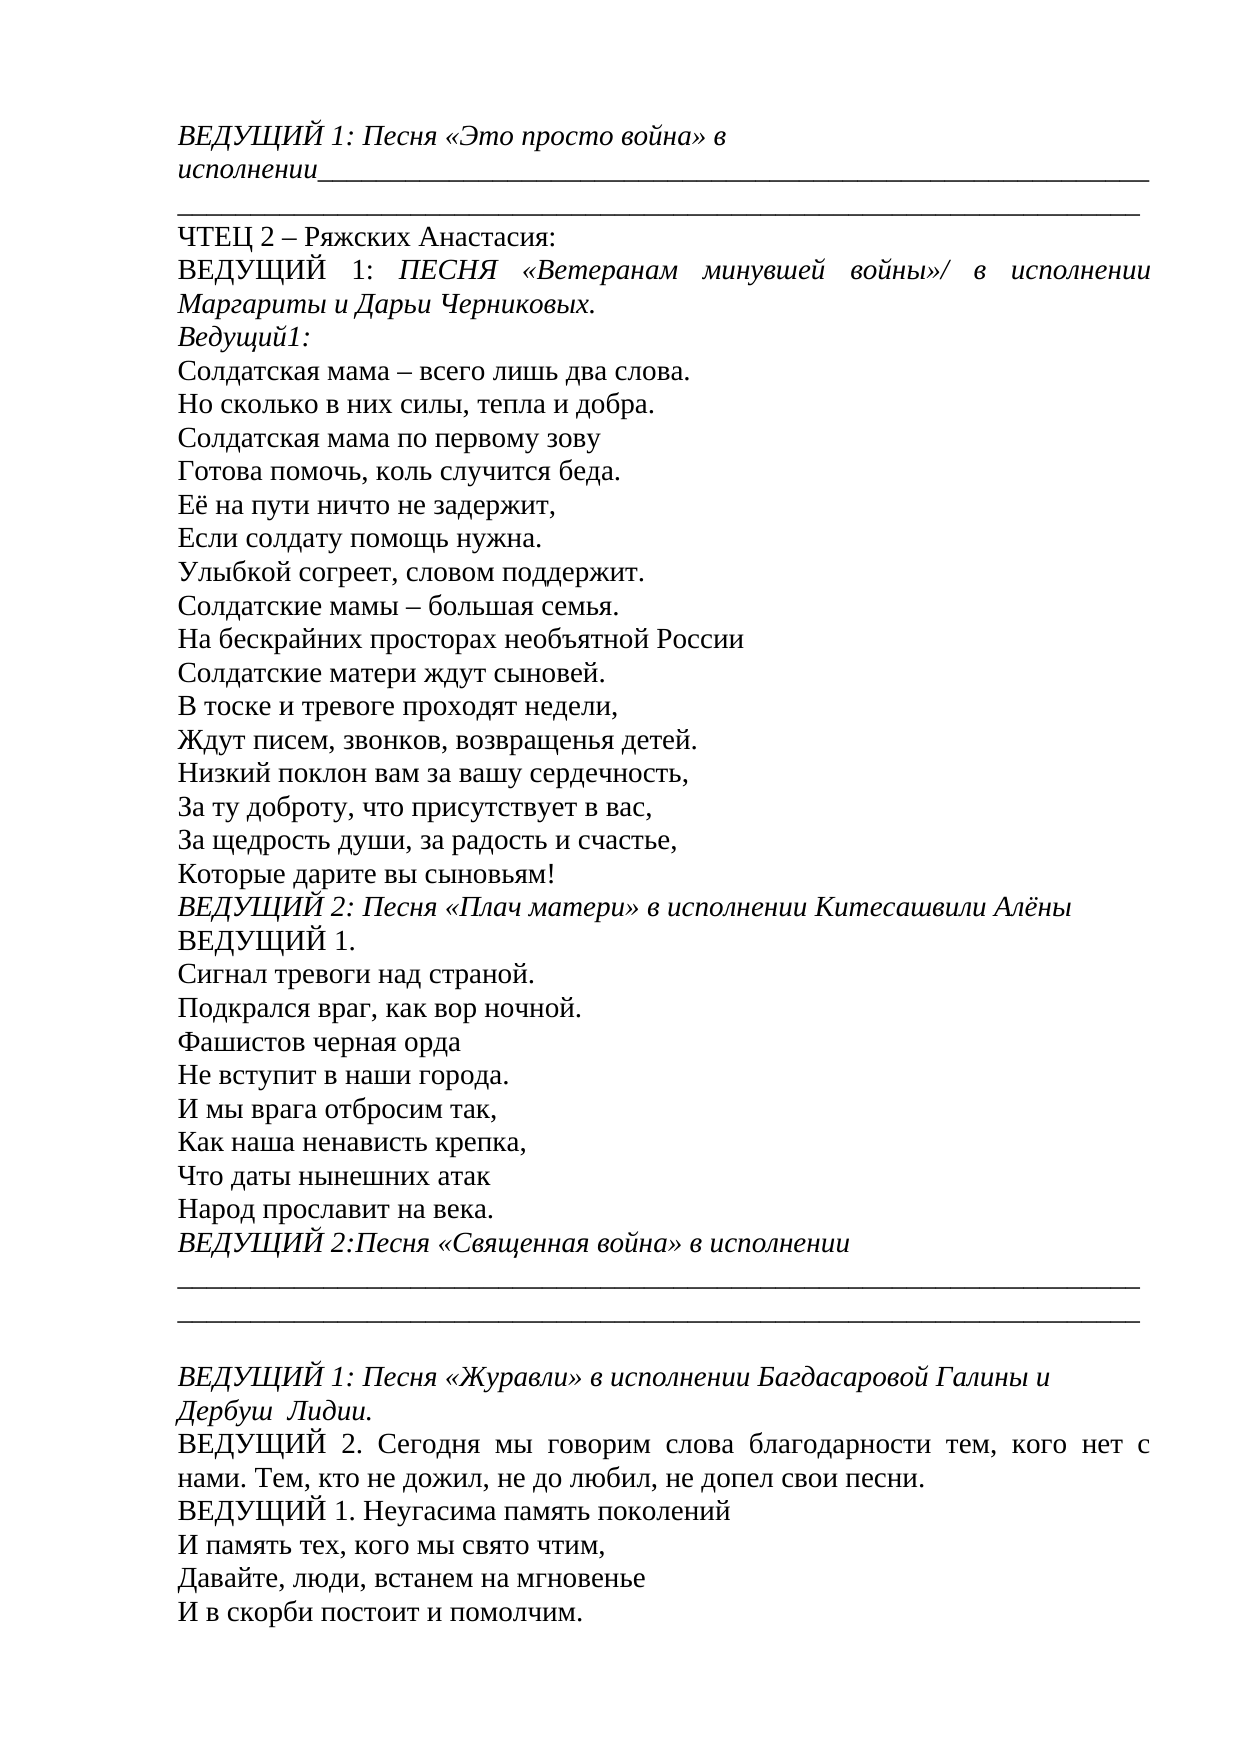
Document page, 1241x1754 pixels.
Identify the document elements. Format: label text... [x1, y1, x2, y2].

text Улыбкой согреет, словом поддержит. [177, 554, 1152, 588]
text Давайте, люди, встанем на мгновенье [177, 1560, 1152, 1594]
text Сигнал тревоги над страной. Подкрался враг, как вор ночной. Фашистов черная орда Не вступит в наши города. И мы врага отбросим так, Как наша ненависть крепка, Что даты нынешних атак Народ прославит на века. [177, 957, 1152, 1225]
text В тоске и тревоге проходят недели, [177, 688, 1152, 722]
text ВЕДУЩИЙ 2:Песня «Священная война» в исполнении ____________________________________________________________________________________________________________________________________ [177, 1225, 1152, 1326]
text ВЕДУЩИЙ 1: ПЕСНЯ «Ветеранам минувшей войны»/ в исполнении Маргариты и Дарьи Черниковых. [177, 252, 1152, 319]
text Ждут писем, звонков, возвращенья детей. [177, 722, 1152, 755]
text Готова помочь, коль случится беда. [177, 453, 1152, 487]
text Солдатская мама – всего лишь два слова. [177, 353, 1152, 386]
text За щедрость души, за радость и счастье, [177, 822, 1152, 856]
text ВЕДУЩИЙ 1. [177, 923, 1152, 957]
text Но сколько в них силы, тепла и добра. [177, 386, 1152, 420]
text Её на пути ничто не задержит, [177, 487, 1152, 521]
text ВЕДУЩИЙ 2: Песня «Плач матери» в исполнении Китесашвили Алёны [177, 889, 1152, 923]
text Солдатские мамы – большая семья. [177, 588, 1152, 621]
text Низкий поклон вам за вашу сердечность, [177, 755, 1152, 789]
text Если солдату помощь нужна. [177, 521, 1152, 554]
text Солдатские матери ждут сыновей. [177, 655, 1152, 688]
text ВЕДУЩИЙ 1: Песня «Это просто война» в исполнении___________________________________________________________________________________________________________________________ [177, 118, 1152, 219]
text На бескрайних просторах необъятной России [177, 621, 1152, 655]
text ВЕДУЩИЙ 2. Сегодня мы говорим слова благодарности тем, кого нет с нами. Тем, кто не дожил, не до любил, не допел свои песни. [177, 1426, 1152, 1493]
text ЧТЕЦ 2 – Ряжских Анастасия: [177, 219, 1152, 252]
text Ведущий1: [177, 319, 1152, 353]
text ВЕДУЩИЙ 1: Песня «Журавли» в исполнении Багдасаровой Галины и Дербуш Лидии. [177, 1359, 1152, 1426]
text И память тех, кого мы свято чтим, [177, 1527, 1152, 1560]
text Солдатская мама по первому зову [177, 420, 1152, 453]
text И в скорби постоит и помолчим. [177, 1594, 1152, 1627]
text ВЕДУЩИЙ 1. Неугасима память поколений [177, 1493, 1152, 1527]
text За ту доброту, что присутствует в вас, [177, 789, 1152, 822]
text Которые дарите вы сыновьям! [177, 856, 1152, 889]
